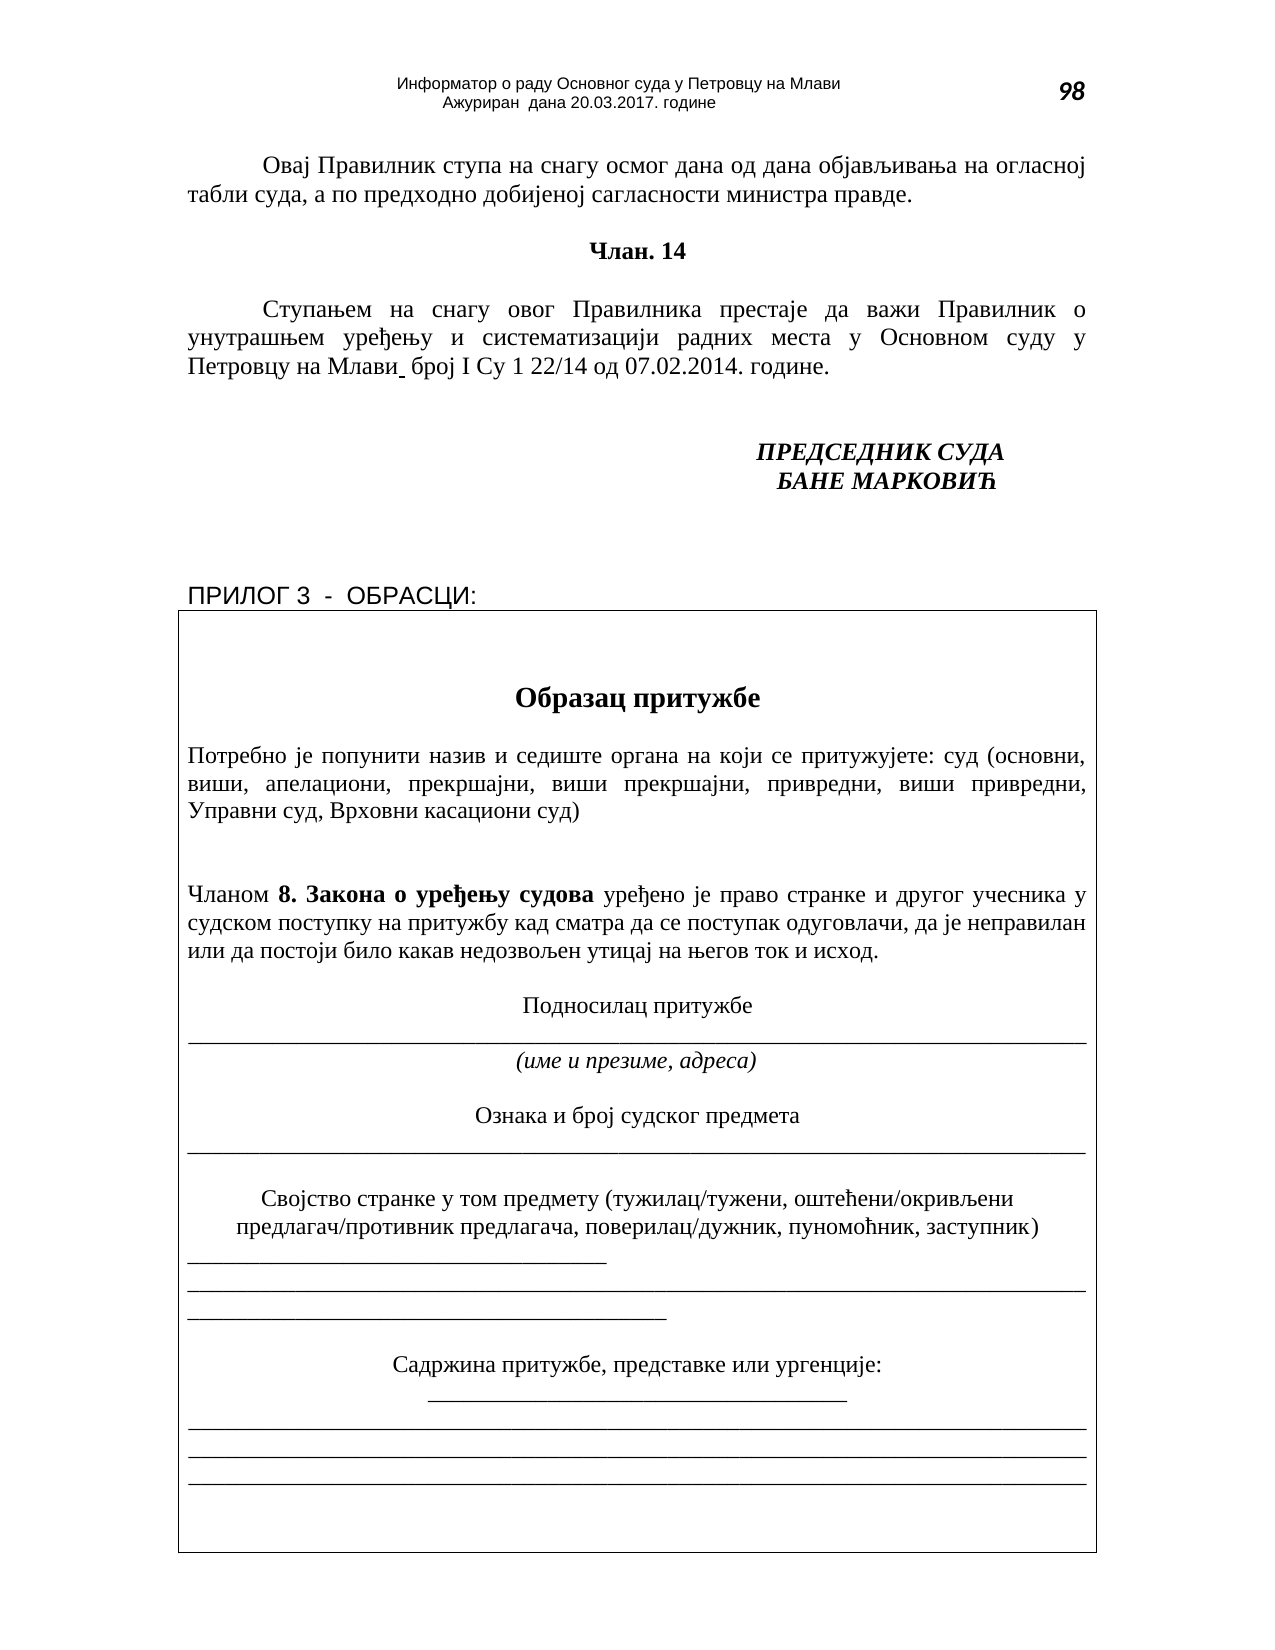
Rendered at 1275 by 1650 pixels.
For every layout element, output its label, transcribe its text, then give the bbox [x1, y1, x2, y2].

text Потребно је попунити назив и седиште органа на који се притужујете: суд (основни, виши, апелациони, прекршајни, виши прекршајни, привредни, виши привредни, Управни суд, Врховни касациони суд) [187, 741, 1087, 824]
text Овај Правилник ступа на снагу осмог дана од дана објављивања на огласној табли суда, а по предходно добијеној сагласности министра правде. [187, 150, 1087, 207]
text ПРИЛОГ 3 - ОБРАСЦИ: [187, 581, 1087, 610]
text ___________________________________________________________________________ (име и презиме, адреса) [187, 1018, 1087, 1074]
text Својство странке у том предмету (тужилац/тужени, оштећени/окривљени [187, 1184, 1087, 1212]
text Члан. 14 [187, 236, 1087, 265]
text предлагач/противник предлагача, поверилац/дужник, пуномоћник, заступник) [187, 1212, 1087, 1239]
text БАНЕ МАРКОВИЋ [187, 466, 1087, 495]
text Садржина притужбе, представке или ургенције: [187, 1350, 1087, 1374]
text Подносилац притужбе [187, 991, 1087, 1018]
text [179, 1374, 1096, 1552]
text ___________________________________________________________________________ [187, 1129, 1087, 1157]
text ПРЕДСЕДНИК СУДА [187, 437, 1087, 466]
text ______________________________________________________________________________________________________________________________________________________ [187, 1239, 1087, 1322]
text Ступањем на снагу овог Правилника престаје да важи Правилник о унутрашњем уређењу и систематизацији радних места у Основном суду у Петровцу на Млави број I Су 1 22/14 од 07.02.2014. године. [187, 294, 1087, 380]
text Образац притужбе [187, 680, 1087, 714]
text Чланом 8. Закона о уређењу судова уређено је право странке и другог учесника у судском поступку на притужбу кад сматра да се поступак одуговлачи, да је неправилан или да постоји било какав недозвољен утицај на његов ток и исход. [187, 879, 1087, 963]
text Ознака и број судског предмета [187, 1101, 1087, 1129]
